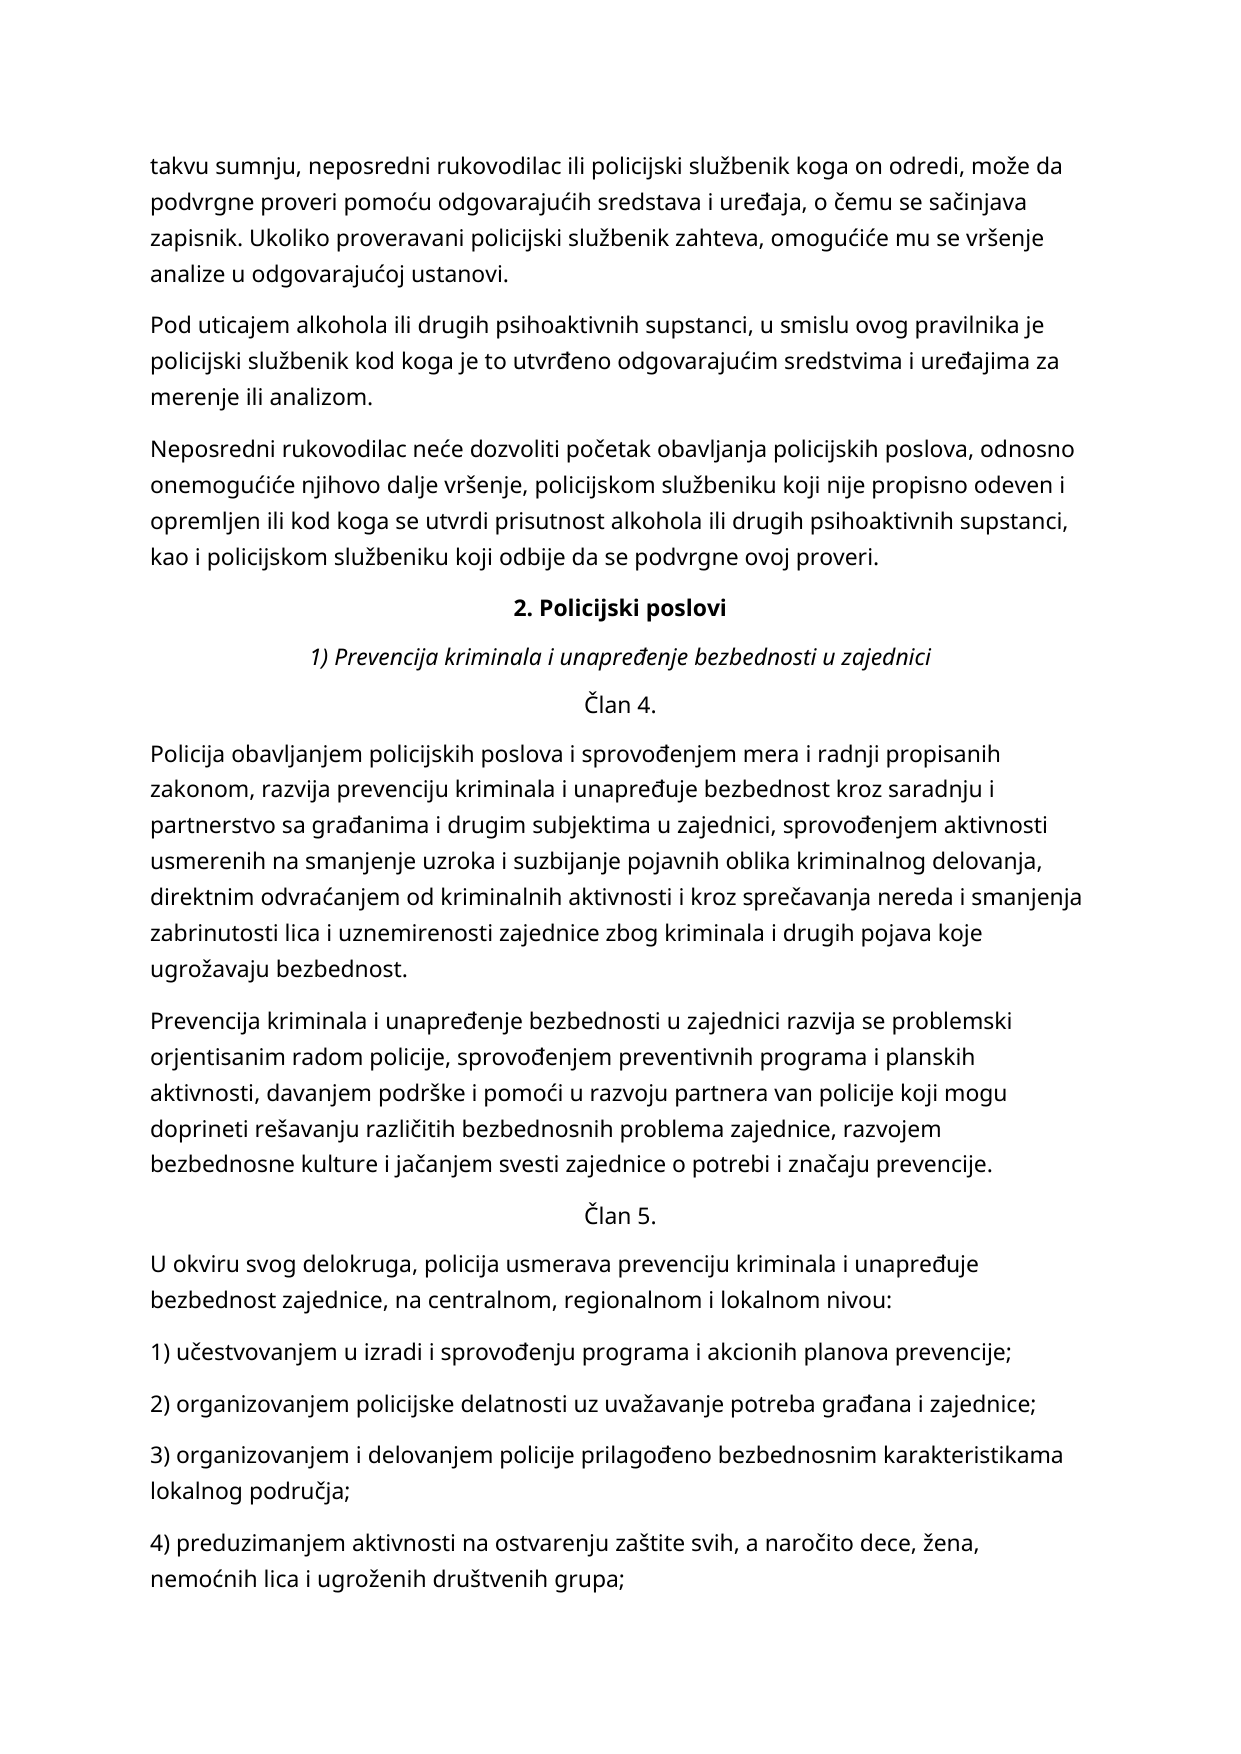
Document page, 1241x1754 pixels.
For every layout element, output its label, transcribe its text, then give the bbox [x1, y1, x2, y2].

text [150, 150, 1090, 289]
text 1) učestvovanjem u izradi i sprovođenju programa i akcionih planova prevencije; [150, 1336, 1090, 1367]
text 2) organizovanjem policijske delatnosti uz uvažavanje potreba građana i zajednice; [150, 1387, 1090, 1419]
text Neposredni rukovodilac neće dozvoliti početak obavljanja policijskih poslova, odnosno onemogućiće njihovo dalje vršenje, policijskom službeniku koji nije propisno odeven i opremljen ili kod koga se utvrdi prisutnost alkohola ili drugih psihoaktivnih supstanci, kao i policijskom službeniku koji odbije da se podvrgne ovoj proveri. [150, 433, 1090, 572]
text U okviru svog delokruga, policija usmerava prevenciju kriminala i unapređuje bezbednost zajednice, na centralnom, regionalnom i lokalnom nivou: [150, 1248, 1090, 1316]
text 1) Prevencija kriminala i unapređenje bezbednosti u zajednici [150, 641, 1090, 672]
text Pod uticajem alkohola ili drugih psihoaktivnih supstanci, u smislu ovog pravilnika je policijski službenik kod koga je to utvrđeno odgovarajućim sredstvima i uređajima za merenje ili analizom. [150, 309, 1090, 412]
text 4) preduzimanjem aktivnosti na ostvarenju zaštite svih, a naročito dece, žena, nemoćnih lica i ugroženih društvenih grupa; [150, 1527, 1090, 1594]
text Policija obavljanjem policijskih poslova i sprovođenjem mera i radnji propisanih zakonom, razvija prevenciju kriminala i unapređuje bezbednost kroz saradnju i partnerstvo sa građanima i drugim subjektima u zajednici, sprovođenjem aktivnosti usmerenih na smanjenje uzroka i suzbijanje pojavnih oblika kriminalnog delovanja, direktnim odvraćanjem od kriminalnih aktivnosti i kroz sprečavanja nereda i smanjenja zabrinutosti lica i uznemirenosti zajednice zbog kriminala i drugih pojava koje ugrožavaju bezbednost. [150, 737, 1090, 984]
text 3) organizovanjem i delovanjem policije prilagođeno bezbednosnim karakteristikama lokalnog područja; [150, 1439, 1090, 1506]
text Prevencija kriminala i unapređenje bezbednosti u zajednici razvija se problemski orjentisanim radom policije, sprovođenjem preventivnih programa i planskih aktivnosti, davanjem podrške i pomoći u razvoju partnera van policije koji mogu doprineti rešavanju različitih bezbednosnih problema zajednice, razvojem bezbednosne kulture i jačanjem svesti zajednice o potrebi i značaju prevencije. [150, 1005, 1090, 1180]
text Član 5. [150, 1200, 1090, 1231]
text 2. Policijski poslovi [150, 592, 1090, 623]
text Član 4. [150, 689, 1090, 720]
